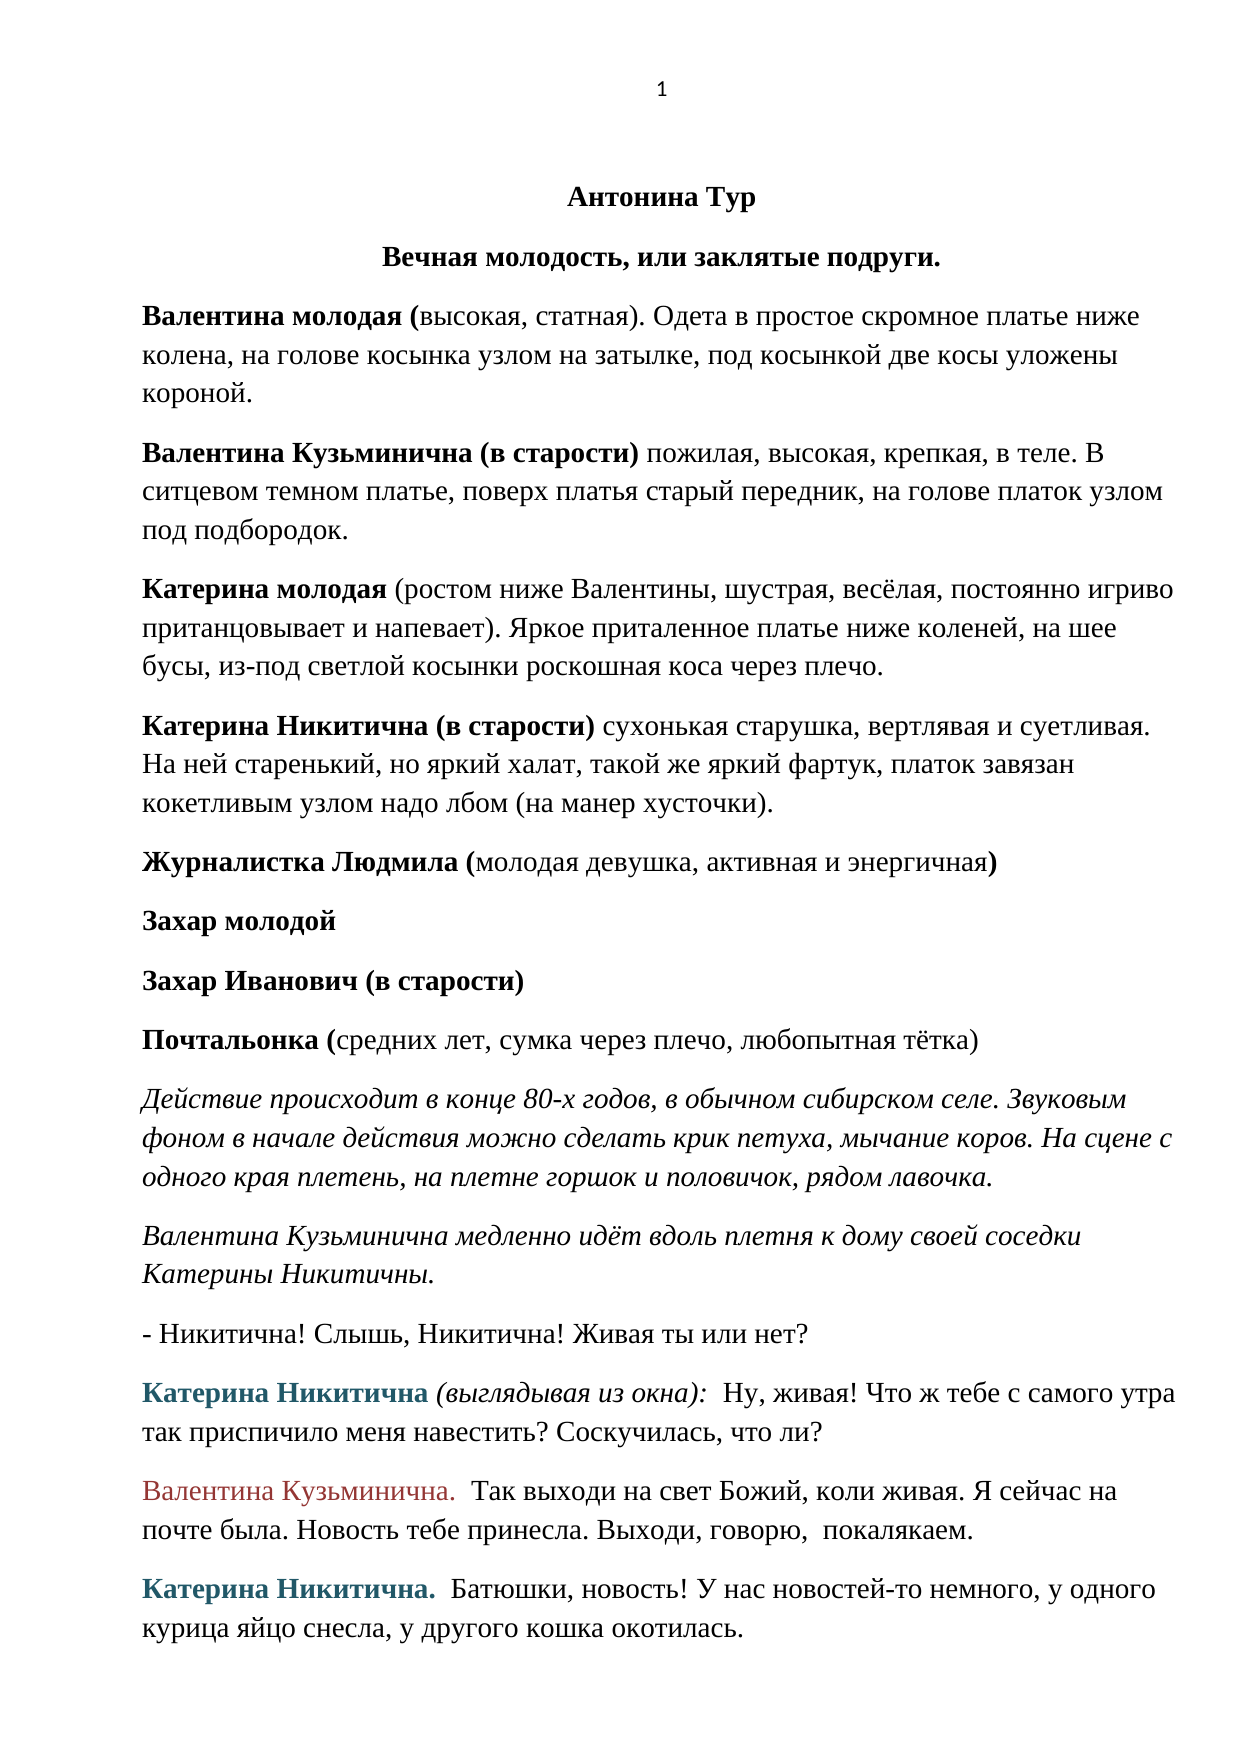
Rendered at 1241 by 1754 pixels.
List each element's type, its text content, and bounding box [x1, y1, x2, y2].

text Антонина Тур [142, 179, 1181, 213]
text Катерина Никитична (в старости) сухонькая старушка, вертлявая и суетливая. На ней старенький, но яркий халат, такой же яркий фартук, платок завязан кокетливым узлом надо лбом (на манер хусточки). [142, 708, 1181, 818]
text Катерина молодая (ростом ниже Валентины, шустрая, весёлая, постоянно игриво пританцовывает и напевает). Яркое приталенное платье ниже коленей, на шее бусы, из-под светлой косынки роскошная коса через плечо. [142, 571, 1181, 682]
text Вечная молодость, или заклятые подруги. [142, 239, 1181, 272]
text Почтальонка (средних лет, сумка через плечо, любопытная тётка) [142, 1022, 1181, 1056]
text Валентина Кузьминична медленно идёт вдоль плетня к дому своей соседки Катерины Никитичны. [142, 1218, 1181, 1290]
text Катерина Никитична (выглядывая из окна): Ну, живая! Что ж тебе с самого утра так приспичило меня навестить? Соскучилась, что ли? [142, 1375, 1181, 1447]
text Действие происходит в конце 80-х годов, в обычном сибирском селе. Звуковым фоном в начале действия можно сделать крик петуха, мычание коров. На сцене с одного края плетень, на плетне горшок и половичок, рядом лавочка. [142, 1082, 1181, 1192]
text Захар Иванович (в старости) [142, 963, 1181, 996]
text Захар молодой [142, 903, 1181, 937]
text Валентина Кузьминична (в старости) пожилая, высокая, крепкая, в теле. В ситцевом темном платье, поверх платья старый передник, на голове платок узлом под подбородок. [142, 435, 1181, 545]
text Журналистка Людмила (молодая девушка, активная и энергичная) [142, 844, 1181, 878]
text Валентина Кузьминична. Так выходи на свет Божий, коли живая. Я сейчас на почте была. Новость тебе принесла. Выходи, говорю, покалякаем. [142, 1473, 1181, 1545]
text - Никитична! Слышь, Никитична! Живая ты или нет? [142, 1316, 1181, 1349]
text Катерина Никитична. Батюшки, новость! У нас новостей-то немного, у одного курица яйцо снесла, у другого кошка окотилась. [142, 1571, 1181, 1643]
text Валентина молодая (высокая, статная). Одета в простое скромное платье ниже колена, на голове косынка узлом на затылке, под косынкой две косы уложены короной. [142, 298, 1181, 409]
